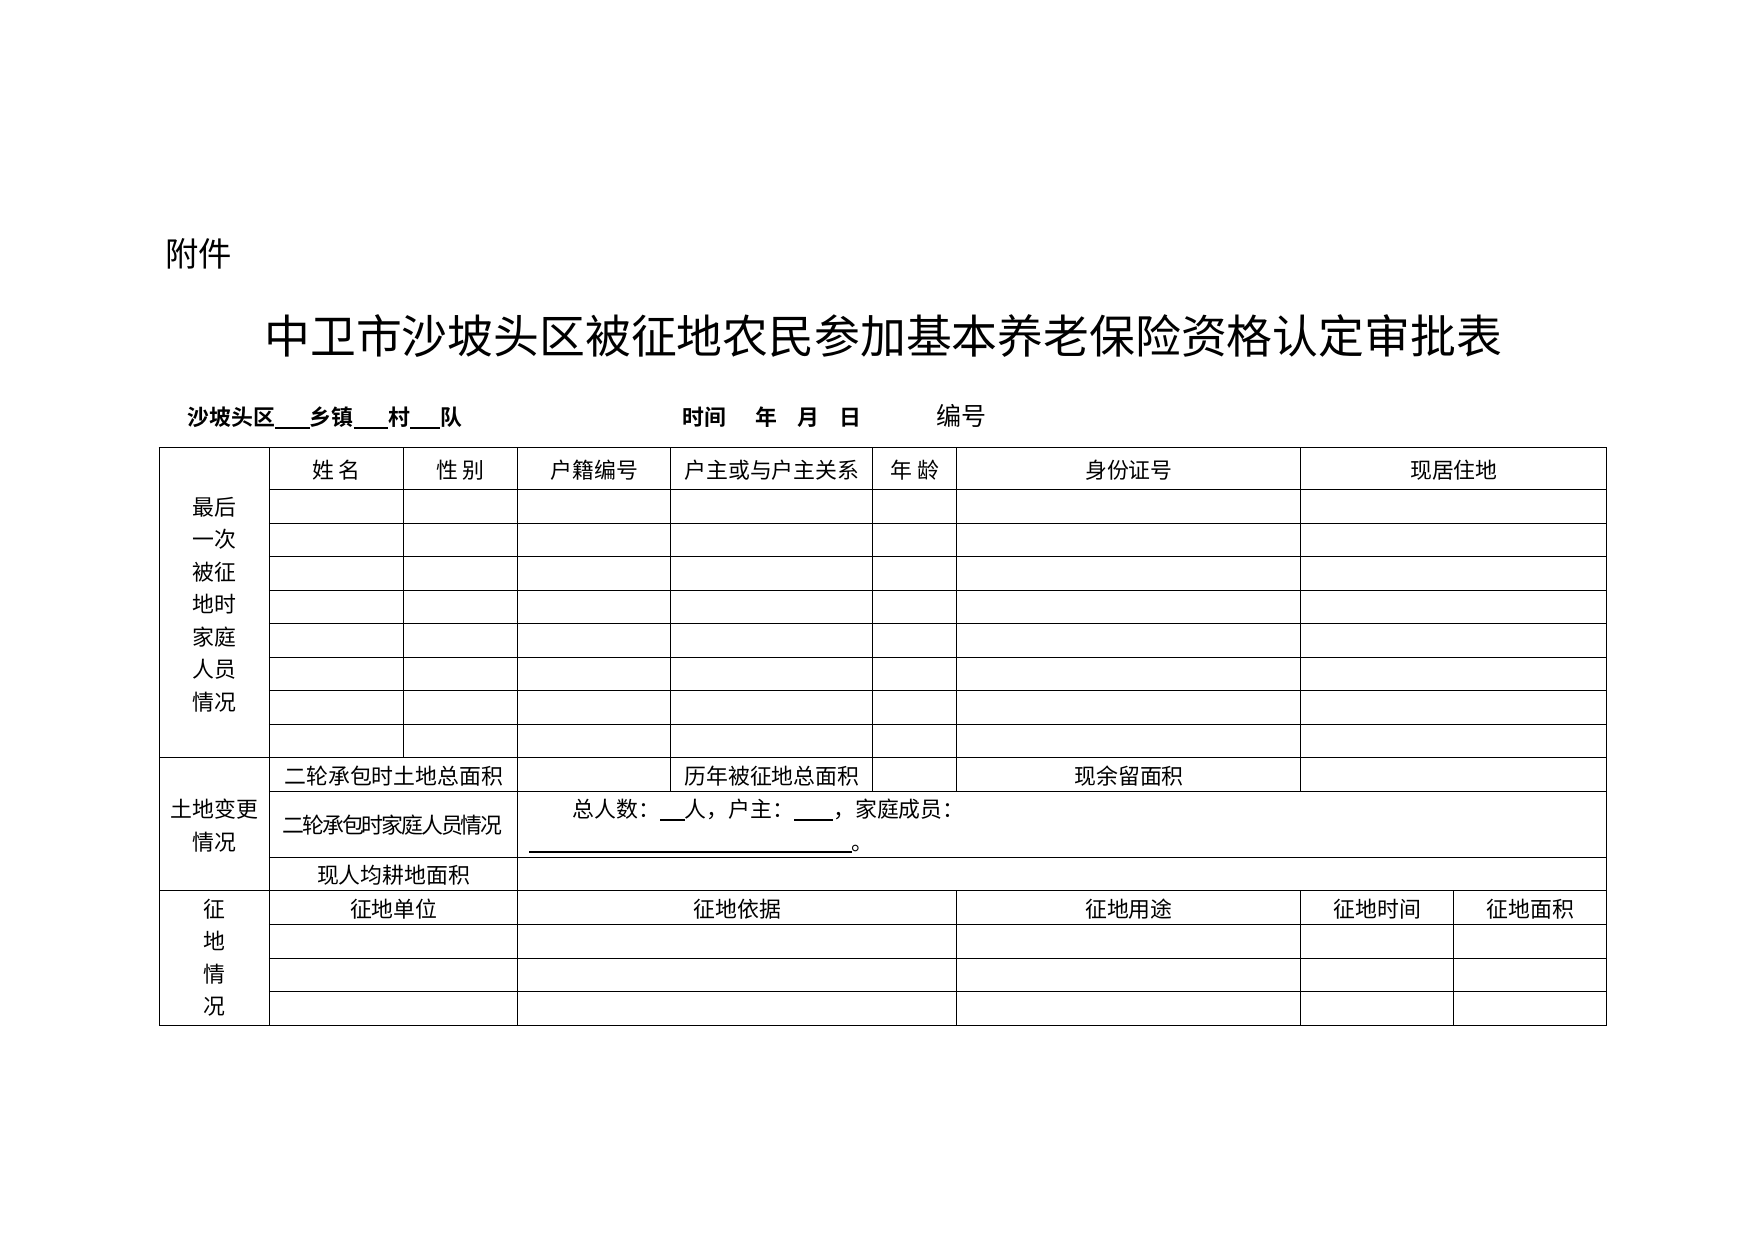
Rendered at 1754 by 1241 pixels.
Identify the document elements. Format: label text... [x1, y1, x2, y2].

table_cell [1301, 992, 1453, 1024]
table_cell [1301, 557, 1606, 589]
table_cell [404, 490, 517, 522]
table_header 户籍编号 [518, 448, 670, 489]
table_cell [518, 557, 670, 589]
table_cell [1454, 925, 1606, 957]
table_cell [1301, 624, 1606, 657]
table_cell 征地用途 [957, 891, 1300, 924]
table_cell [873, 524, 956, 556]
table_header 身份证号 [957, 448, 1300, 489]
table_cell 现余留面积 [957, 758, 1300, 791]
table_cell [518, 925, 956, 957]
table_header 最后 一次 被征 地时 家庭 人员 情况 [160, 448, 269, 757]
table_cell [671, 524, 872, 556]
table_cell [957, 925, 1300, 957]
table_cell 土地变更情况 [160, 758, 269, 890]
table_cell [957, 557, 1300, 589]
table_cell [873, 758, 956, 791]
table_cell 二轮承包时家庭人员情况 [270, 792, 517, 857]
table_cell [957, 658, 1300, 690]
table_cell [1454, 992, 1606, 1024]
table_cell [1301, 758, 1606, 791]
table_cell [518, 992, 956, 1024]
table_cell [404, 557, 517, 589]
table_cell [270, 992, 517, 1024]
table_cell [957, 992, 1300, 1024]
table_cell [270, 490, 403, 522]
table_cell [270, 658, 403, 690]
table_cell [270, 524, 403, 556]
table_cell [1301, 691, 1606, 724]
table_cell [873, 691, 956, 724]
table_cell [270, 591, 403, 623]
table_cell 征地面积 [1454, 891, 1606, 924]
table_cell 二轮承包时土地总面积 [270, 758, 517, 791]
table_cell [957, 691, 1300, 724]
table_cell [957, 591, 1300, 623]
table_cell [873, 557, 956, 589]
table_cell [671, 591, 872, 623]
table_cell [957, 959, 1300, 991]
table_cell [957, 490, 1300, 522]
text 中卫市沙坡头区被征地农民参加基本养老保险资格认定审批表 [165, 285, 1600, 382]
table_cell [957, 524, 1300, 556]
table_cell [873, 624, 956, 657]
table_cell 征地单位 [270, 891, 517, 924]
table_cell 征地依据 [518, 891, 956, 924]
table_cell [671, 624, 872, 657]
table_cell [671, 490, 872, 522]
table_cell 历年被征地总面积 [671, 758, 872, 791]
table_cell [671, 658, 872, 690]
table_cell [404, 524, 517, 556]
table_cell [873, 490, 956, 522]
text 沙坡头区 乡镇 村 队 时间 年 月 日 编号 [165, 382, 1600, 447]
table_cell [270, 557, 403, 589]
table_cell [1301, 959, 1453, 991]
table_header 户主或与户主关系 [671, 448, 872, 489]
table_cell [270, 624, 403, 657]
table_header 姓 名 [270, 448, 403, 489]
table_cell [518, 858, 1606, 890]
table_cell [518, 691, 670, 724]
table_cell [404, 691, 517, 724]
table_cell [671, 725, 872, 757]
table_header 现居住地 [1301, 448, 1606, 489]
table_cell [270, 725, 403, 757]
table_cell 现人均耕地面积 [270, 858, 517, 890]
table_cell [1301, 591, 1606, 623]
table_cell [1301, 524, 1606, 556]
table_cell [873, 725, 956, 757]
table_cell [957, 725, 1300, 757]
text 附件 [165, 220, 1600, 285]
table_cell [957, 624, 1300, 657]
table_cell [873, 591, 956, 623]
table_header 年 龄 [873, 448, 956, 489]
table_cell [518, 591, 670, 623]
table_header 性 别 [404, 448, 517, 489]
table_cell 征 地 情 况 [160, 891, 269, 1024]
table_cell [518, 758, 670, 791]
table_cell [404, 725, 517, 757]
table_cell [518, 490, 670, 522]
table_cell [1454, 959, 1606, 991]
table_cell [404, 658, 517, 690]
table_cell [518, 725, 670, 757]
table_cell [404, 624, 517, 657]
table_cell [518, 624, 670, 657]
table_cell [404, 591, 517, 623]
table_cell [270, 959, 517, 991]
table_cell [518, 658, 670, 690]
table_cell [1301, 658, 1606, 690]
table_cell [671, 557, 872, 589]
table_cell 征地时间 [1301, 891, 1453, 924]
table_cell 总人数： 人，户主： ，家庭成员： 。 [518, 792, 1606, 857]
table_cell [1301, 725, 1606, 757]
table_cell [518, 959, 956, 991]
table_cell [270, 691, 403, 724]
table_cell [873, 658, 956, 690]
table_cell [1301, 925, 1453, 957]
table_cell [671, 691, 872, 724]
table_cell [1301, 490, 1606, 522]
table_cell [270, 925, 517, 957]
table_cell [518, 524, 670, 556]
